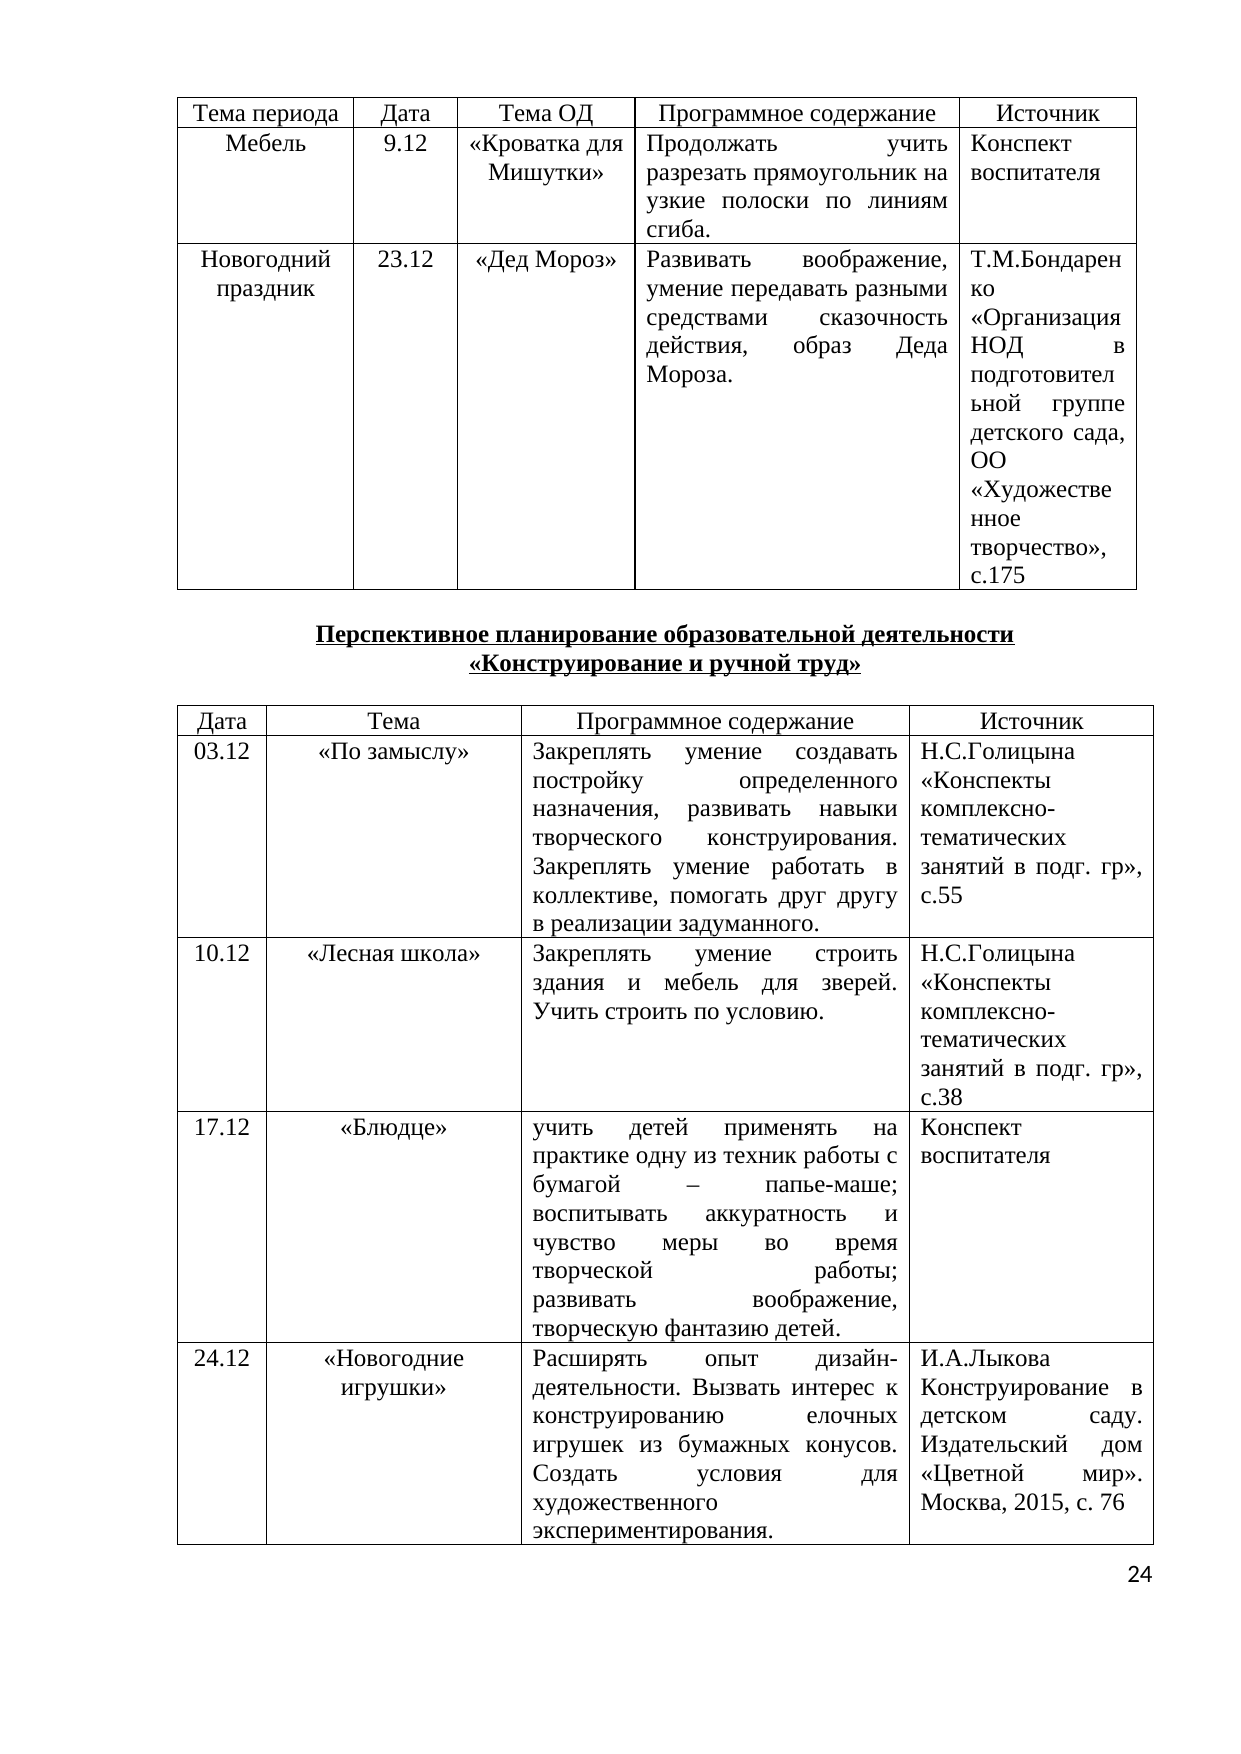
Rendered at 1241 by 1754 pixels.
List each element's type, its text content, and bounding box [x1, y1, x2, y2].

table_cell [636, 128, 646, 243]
table_cell Закреплять умение строить здания и мебель для зверей. Учить строить по условию. [522, 938, 909, 1111]
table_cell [522, 1343, 909, 1544]
table_cell 24.12 [178, 1343, 266, 1544]
table_cell Развивать воображение, умение передавать разными средствами сказочность действия, образ Деда Мороза. [636, 244, 959, 589]
table_cell Продолжать учить разрезать прямоугольник на узкие полоски по линиям сгиба. [711, 128, 959, 243]
table_header Тема ОД [458, 98, 634, 127]
table_cell Конспект воспитателя [910, 1112, 1153, 1342]
table_cell Конспект воспитателя [960, 128, 1136, 243]
table_cell 17.12 [178, 1112, 266, 1342]
table_cell учить детей применять на практике одну из техник работы с бумагой – папье-маше; воспитывать аккуратность и чувство меры во время творческой работы; развивать воображение, творческую фантазию детей. [835, 1112, 909, 1342]
table_cell «По замыслу» [267, 736, 521, 937]
table_header Дата [354, 98, 457, 127]
table_header Источник [960, 98, 1136, 127]
table_header Программное содержание [636, 98, 959, 127]
table_cell Мебель [178, 128, 353, 243]
table_cell «Кроватка для Мишутки» [458, 128, 634, 243]
table_cell 23.12 [354, 244, 457, 589]
text «Конструирование и ручной труд» [177, 648, 1152, 676]
table_cell «Лесная школа» [267, 938, 521, 1111]
table_header Источник [910, 706, 1153, 735]
table_header Тема периода [178, 98, 353, 127]
table_cell Закреплять умение создавать постройку определенного назначения, развивать навыки творческого конструирования. Закреплять умение работать в коллективе, помогать друг другу в реализации задуманного. [522, 736, 909, 937]
table_header Программное содержание [522, 706, 909, 735]
table_cell Н.С.Голицына «Конспекты комплексно-тематических занятий в подг. гр», с.38 [910, 938, 1153, 1111]
table_cell Новогодний праздник [178, 244, 353, 589]
table_header Дата [178, 706, 266, 735]
table_cell «Блюдце» [267, 1112, 521, 1342]
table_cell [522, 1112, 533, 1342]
table_cell 10.12 [178, 938, 266, 1111]
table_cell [910, 1343, 1153, 1544]
table_cell «Дед Мороз» [458, 244, 634, 589]
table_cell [267, 1343, 521, 1544]
table_cell Н.С.Голицына «Конспекты комплексно-тематических занятий в подг. гр», с.55 [910, 736, 1153, 937]
text Перспективное планирование образовательной деятельности [177, 619, 1152, 648]
table_cell 9.12 [354, 128, 457, 243]
table_header Тема [267, 706, 521, 735]
table_cell Т.М.Бондаренко «Организация НОД в подготовительной группе детского сада, ОО «Художественное творчество», с.175 [960, 244, 1136, 589]
table_cell 03.12 [178, 736, 266, 937]
